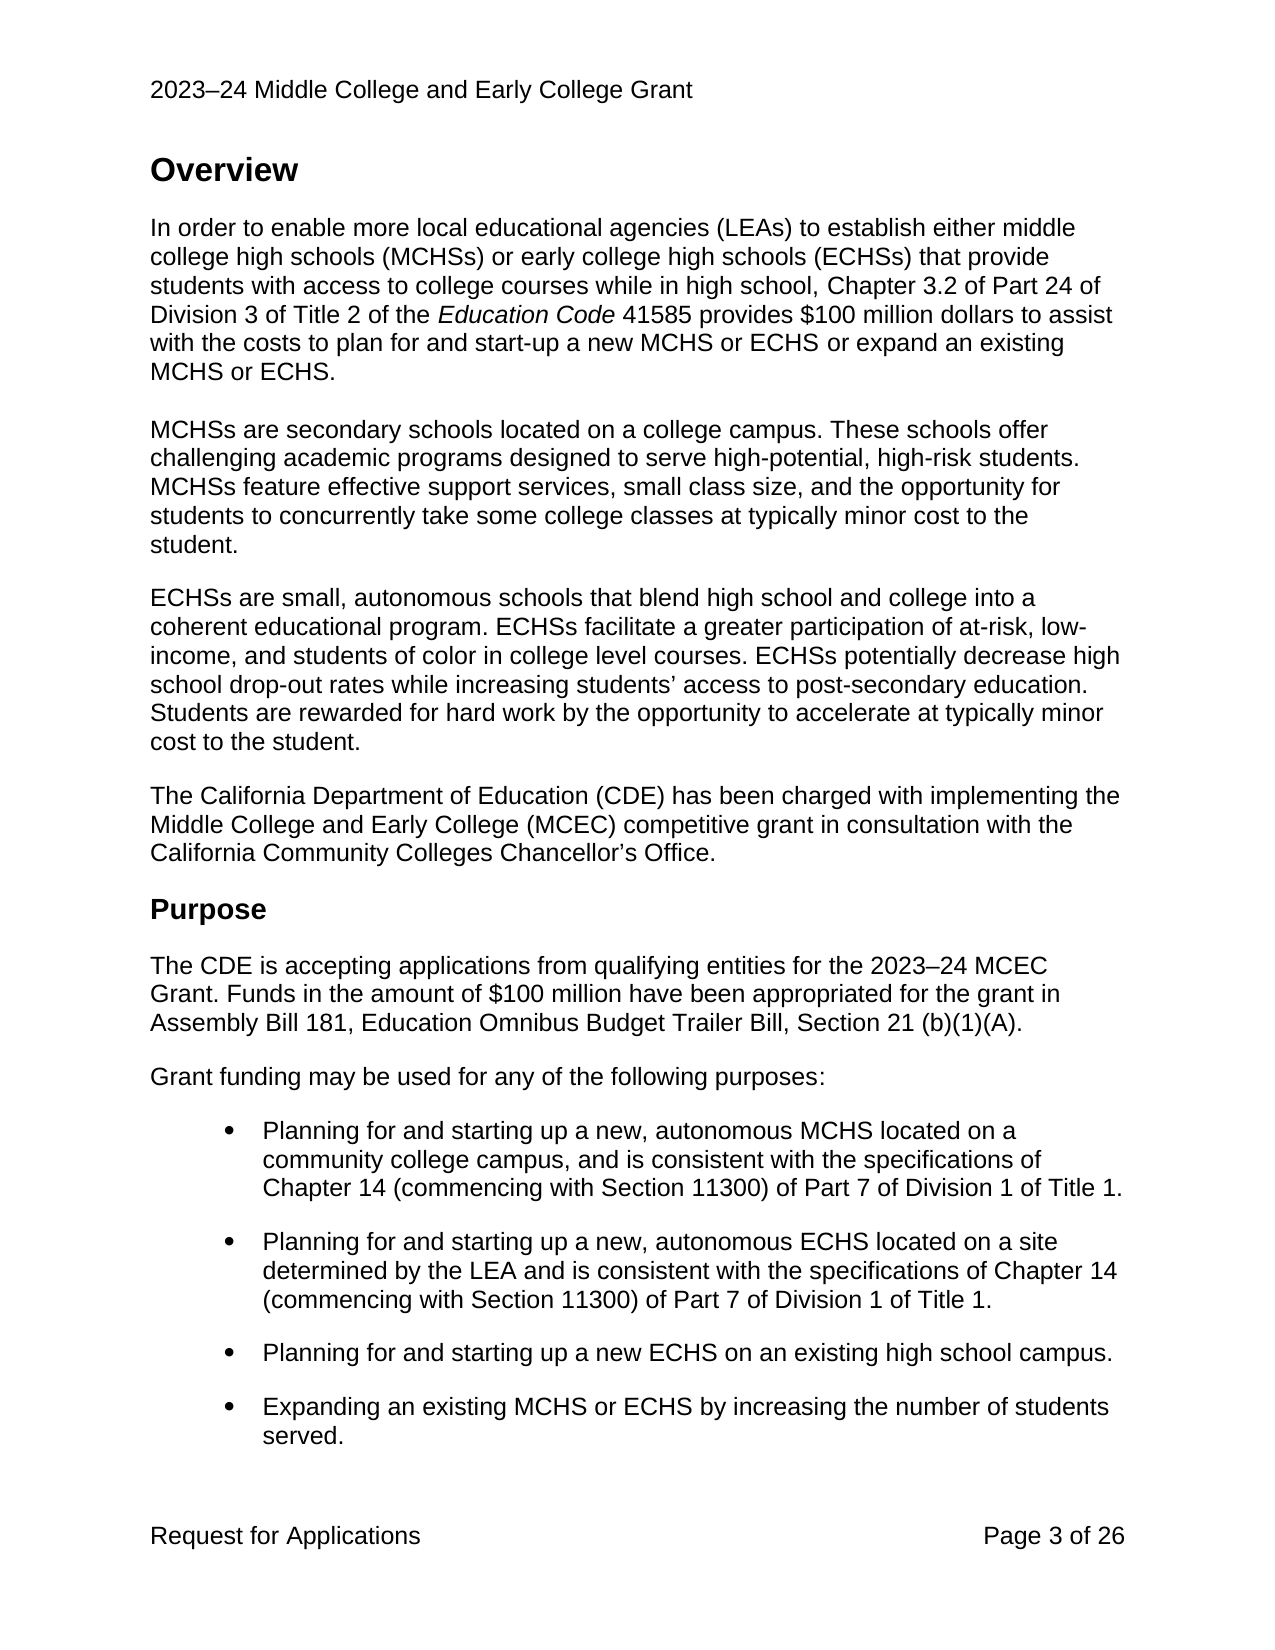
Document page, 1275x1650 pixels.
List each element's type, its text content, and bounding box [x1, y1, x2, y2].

text In order to enable more local educational agencies (LEAs) to establish either middle college high schools (MCHSs) or early college high schools (ECHSs) that provide students with access to college courses while in high school, Chapter 3.2 of Part 24 of Division 3 of Title 2 of the Education Code 41585 provides $100 million dollars to assist with the costs to plan for and start-up a new MCHS or ECHS or expand an existing MCHS or ECHS. [150, 213, 1125, 386]
list Expanding an existing MCHS or ECHS by increasing the number of students served. [225, 1392, 1125, 1450]
subtitle Overview [150, 150, 1125, 188]
text Grant funding may be used for any of the following purposes: [150, 1062, 1125, 1091]
list Planning for and starting up a new, autonomous ECHS located on a site determined by the LEA and is consistent with the specifications of Chapter 14 (commencing with Section 11300) of Part 7 of Division 1 of Title 1. [225, 1227, 1125, 1313]
text MCHSs are secondary schools located on a college campus. These schools offer challenging academic programs designed to serve high-potential, high-risk students. MCHSs feature effective support services, small class size, and the opportunity for students to concurrently take some college classes at typically minor cost to the student. [150, 415, 1125, 558]
text The CDE is accepting applications from qualifying entities for the 2023–24 MCEC Grant. Funds in the amount of $100 million have been appropriated for the grant in Assembly Bill 181, Education Omnibus Budget Trailer Bill, Section 21 (b)(1)(A). [150, 951, 1125, 1037]
subtitle Purpose [150, 892, 1125, 926]
text The California Department of Education (CDE) has been charged with implementing the Middle College and Early College (MCEC) competitive grant in consultation with the California Community Colleges Chancellor’s Office. [150, 781, 1125, 867]
list Planning for and starting up a new ECHS on an existing high school campus. [225, 1338, 1125, 1367]
text ECHSs are small, autonomous schools that blend high school and college into a coherent educational program. ECHSs facilitate a greater participation of at-risk, low-income, and students of color in college level courses. ECHSs potentially decrease high school drop-out rates while increasing students’ access to post-secondary education. Students are rewarded for hard work by the opportunity to accelerate at typically minor cost to the student. [150, 583, 1125, 756]
list Planning for and starting up a new, autonomous MCHS located on a community college campus, and is consistent with the specifications of Chapter 14 (commencing with Section 11300) of Part 7 of Division 1 of Title 1. [225, 1116, 1125, 1202]
